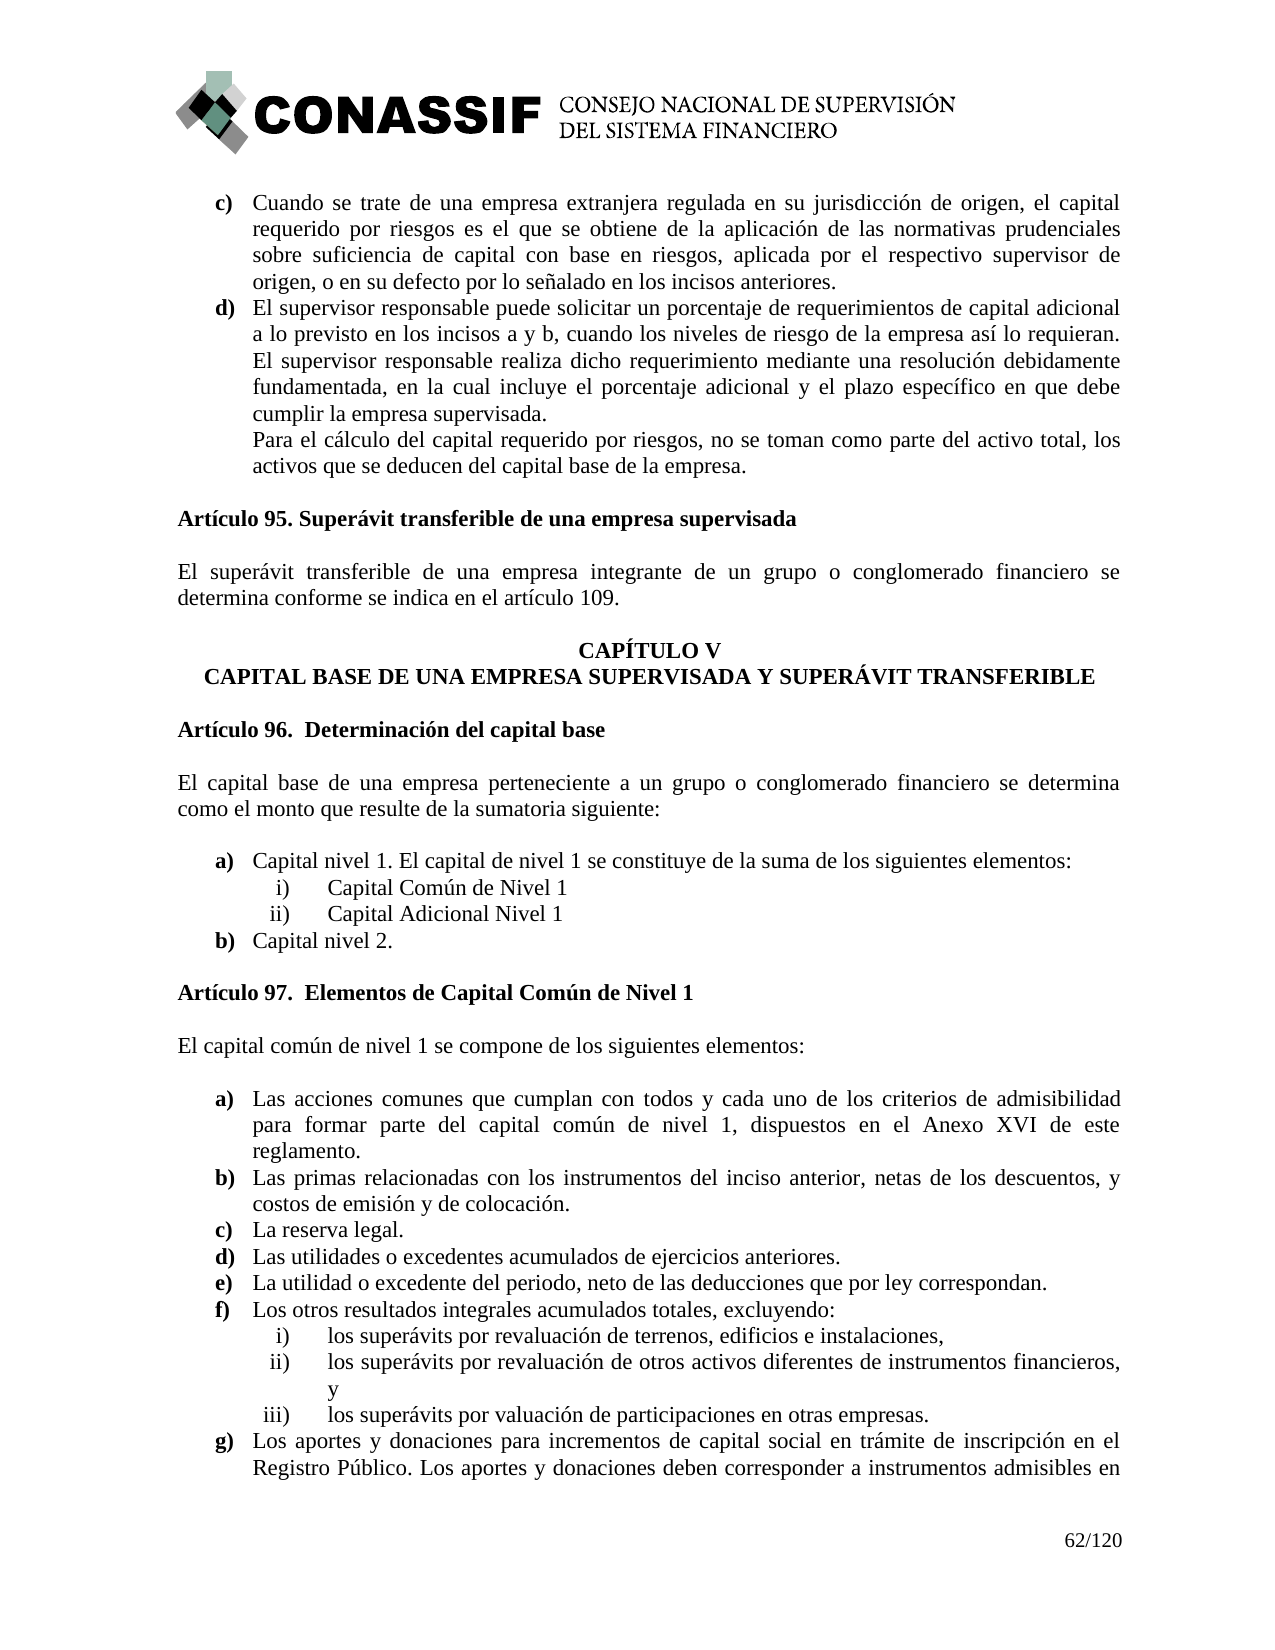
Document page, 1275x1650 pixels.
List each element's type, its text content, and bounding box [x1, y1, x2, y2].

list Las primas relacionadas con los instrumentos del inciso anterior, netas de los descuentos, y costos de emisión y de colocación. [215, 1164, 1122, 1217]
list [215, 1427, 1122, 1480]
list Las utilidades o excedentes acumulados de ejercicios anteriores. [215, 1243, 1122, 1269]
list El supervisor responsable puede solicitar un porcentaje de requerimientos de capital adicional a lo previsto en los incisos a y b, cuando los niveles de riesgo de la empresa así lo requieran. El supervisor responsable realiza dicho requerimiento mediante una resolución debidamente fundamentada, en la cual incluye el porcentaje adicional y el plazo específico en que debe cumplir la empresa supervisada. [215, 294, 1122, 426]
text Artículo 97. Elementos de Capital Común de Nivel 1 [177, 979, 1122, 1006]
text El superávit transferible de una empresa integrante de un grupo o conglomerado financiero se determina conforme se indica en el artículo 109. [177, 531, 1122, 610]
list Cuando se trate de una empresa extranjera regulada en su jurisdicción de origen, el capital requerido por riesgos es el que se obtiene de la aplicación de las normativas prudenciales sobre suficiencia de capital con base en riesgos, aplicada por el respectivo supervisor de origen, o en su defecto por lo señalado en los incisos anteriores. [215, 189, 1122, 294]
list Capital nivel 1. El capital de nivel 1 se constituye de la suma de los siguientes elementos: [215, 848, 1122, 874]
list Capital Común de Nivel 1 [290, 874, 1122, 900]
list La reserva legal. [215, 1217, 1122, 1243]
text CAPÍTULO V [177, 637, 1122, 663]
list los superávits por revaluación de terrenos, edificios e instalaciones, [290, 1322, 1122, 1348]
list los superávits por valuación de participaciones en otras empresas. [290, 1401, 1122, 1427]
text Para el cálculo del capital requerido por riesgos, no se toman como parte del activo total, los activos que se deducen del capital base de la empresa. [252, 426, 1122, 479]
list Capital Adicional Nivel 1 [290, 900, 1122, 927]
text Artículo 96. Determinación del capital base [177, 689, 1122, 742]
text CAPITAL BASE DE UNA EMPRESA SUPERVISADA Y SUPERÁVIT TRANSFERIBLE [177, 663, 1122, 689]
text El capital común de nivel 1 se compone de los siguientes elementos: [177, 1006, 1122, 1058]
text El capital base de una empresa perteneciente a un grupo o conglomerado financiero se determina como el monto que resulte de la sumatoria siguiente: [177, 742, 1122, 821]
list La utilidad o excedente del periodo, neto de las deducciones que por ley correspondan. [215, 1269, 1122, 1296]
list Las acciones comunes que cumplan con todos y cada uno de los criterios de admisibilidad para formar parte del capital común de nivel 1, dispuestos en el Anexo XVI de este reglamento. [215, 1085, 1122, 1164]
list Los otros resultados integrales acumulados totales, excluyendo: [215, 1296, 1122, 1322]
list Capital nivel 2. [215, 927, 1122, 953]
list los superávits por revaluación de otros activos diferentes de instrumentos financieros, y [290, 1348, 1122, 1401]
text Artículo 95. Superávit transferible de una empresa supervisada [177, 505, 1122, 531]
